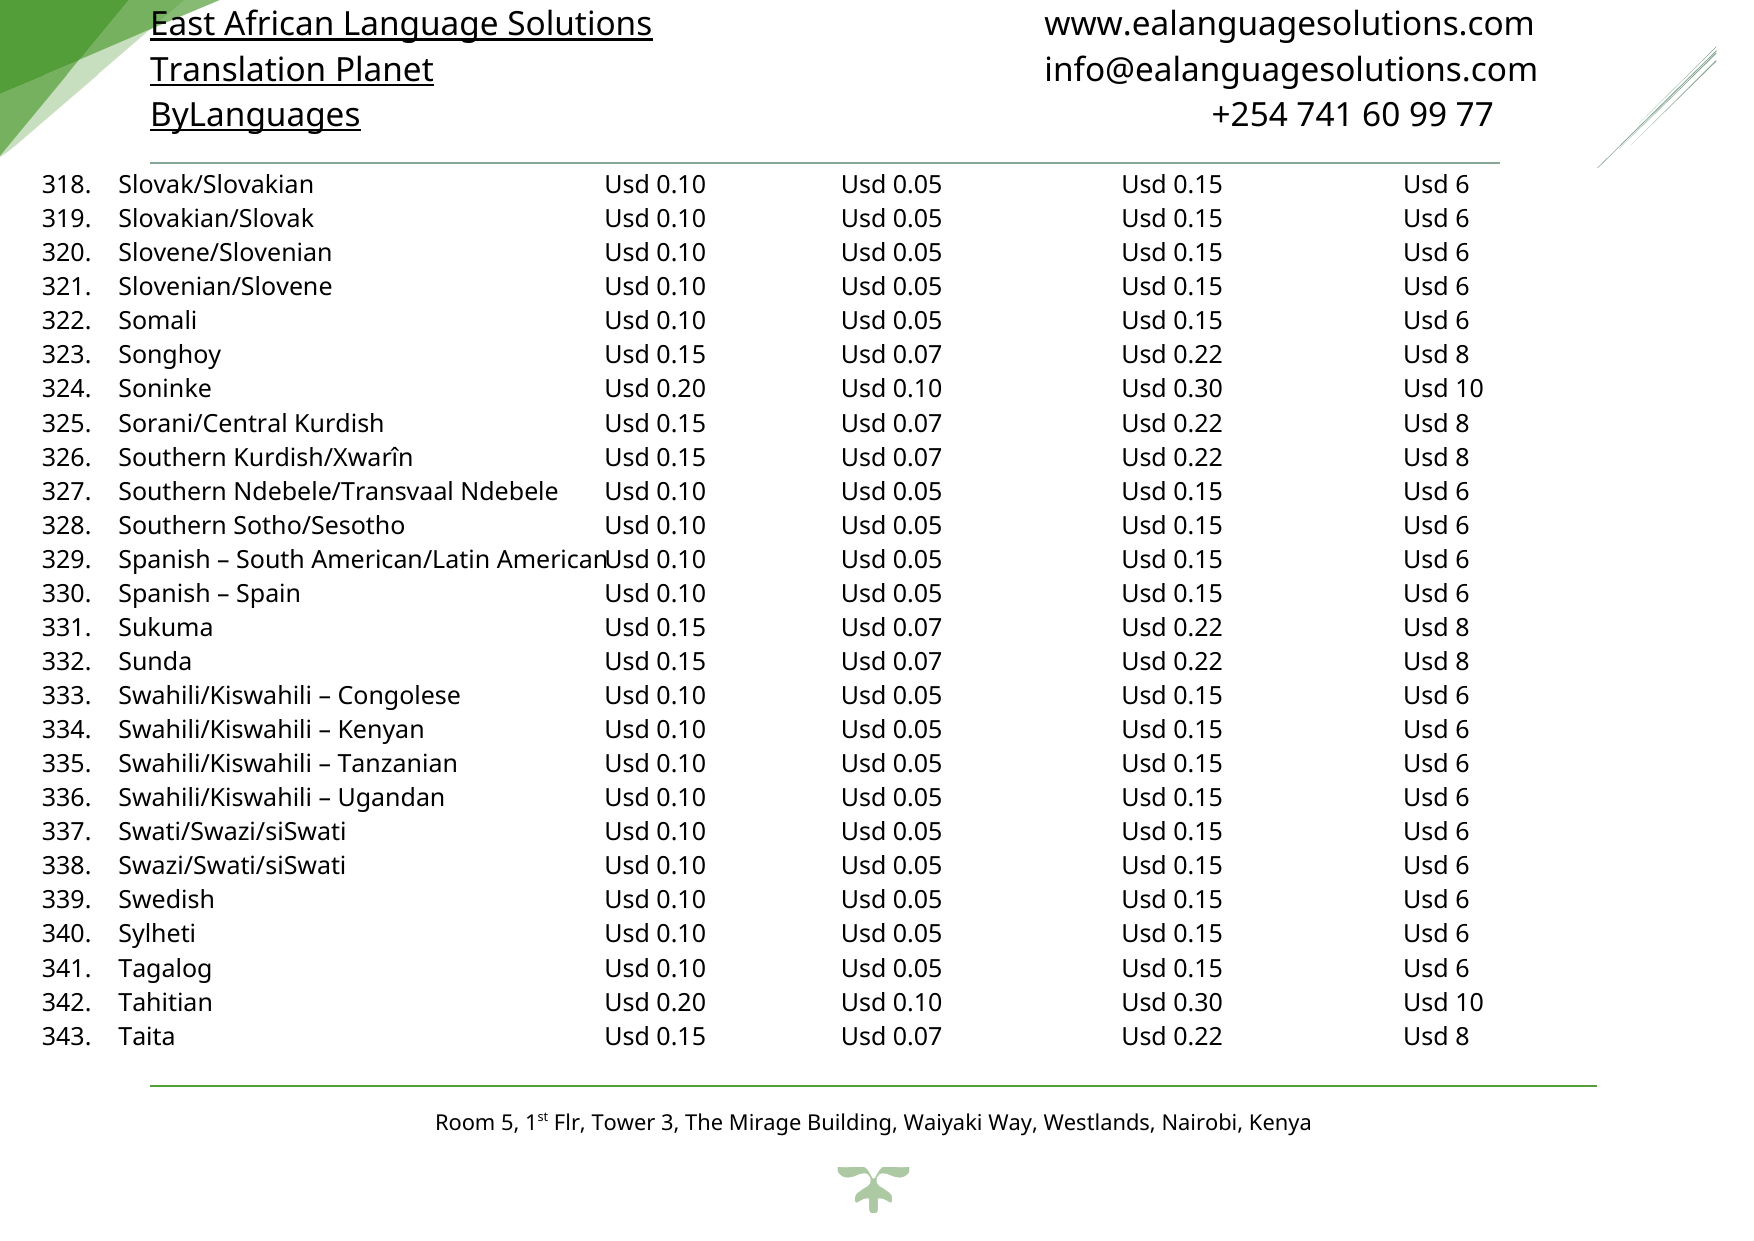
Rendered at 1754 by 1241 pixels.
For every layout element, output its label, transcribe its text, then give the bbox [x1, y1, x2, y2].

table_cell Usd 0.10 [829, 371, 1110, 405]
table_cell Usd 8 [1256, 439, 1641, 473]
table_cell Usd 0.10 [593, 848, 829, 882]
table_cell Sylheti [32, 916, 593, 950]
table_cell Usd 0.15 [593, 644, 829, 678]
table_cell Usd 0.05 [829, 508, 1110, 541]
table_cell Swedish [32, 882, 593, 916]
table_cell Usd 6 [1256, 235, 1641, 269]
table_cell Usd 0.05 [829, 576, 1110, 609]
table_cell Usd 6 [1256, 916, 1641, 950]
table_cell Slovakian/Slovak [32, 201, 593, 235]
table_cell Swazi/Swati/siSwati [32, 848, 593, 882]
table_cell Usd 0.22 [1110, 610, 1256, 644]
table_cell Usd 6 [1256, 473, 1641, 507]
table_cell Usd 0.15 [1110, 780, 1256, 814]
table_cell Tagalog [32, 950, 593, 984]
table_cell Usd 0.30 [1110, 984, 1256, 1018]
table_cell Usd 6 [1256, 780, 1641, 814]
table_cell Usd 0.15 [1110, 916, 1256, 950]
table_cell Songhoy [32, 337, 593, 371]
table_cell Usd 0.15 [593, 337, 829, 371]
table_cell Usd 6 [1256, 814, 1641, 848]
table_cell Usd 0.15 [593, 610, 829, 644]
table_cell Usd 0.22 [1110, 644, 1256, 678]
table_cell Sorani/Central Kurdish [32, 405, 593, 439]
table_cell Usd 0.05 [829, 882, 1110, 916]
table_cell Usd 8 [1256, 1018, 1641, 1052]
table_cell Usd 8 [1256, 644, 1641, 678]
table_cell Usd 6 [1256, 167, 1641, 201]
table_cell Usd 0.15 [593, 405, 829, 439]
table_cell Usd 0.15 [1110, 508, 1256, 541]
table_cell Usd 0.10 [593, 508, 829, 541]
table_cell Usd 0.15 [1110, 950, 1256, 984]
table_cell Tahitian [32, 984, 593, 1018]
table_cell Southern Sotho/Sesotho [32, 508, 593, 541]
table_cell Usd 10 [1256, 984, 1641, 1018]
table_cell Usd 0.10 [593, 678, 829, 712]
table_cell Swahili/Kiswahili – Ugandan [32, 780, 593, 814]
table_cell Usd 0.10 [593, 235, 829, 269]
table_cell Usd 0.15 [593, 439, 829, 473]
table_cell Usd 0.15 [1110, 712, 1256, 746]
table_cell Usd 6 [1256, 848, 1641, 882]
table_cell Usd 0.10 [593, 269, 829, 303]
table_cell Usd 6 [1256, 576, 1641, 609]
table_cell Usd 6 [1256, 712, 1641, 746]
table_cell Usd 8 [1256, 405, 1641, 439]
table_cell Usd 0.07 [829, 644, 1110, 678]
table_cell Usd 0.10 [593, 916, 829, 950]
table_cell Usd 0.10 [593, 882, 829, 916]
table_cell Usd 0.10 [593, 814, 829, 848]
table_cell Usd 10 [1256, 371, 1641, 405]
table_cell Usd 0.15 [1110, 303, 1256, 337]
picture [231, 15, 238, 25]
table_cell Usd 0.15 [1110, 576, 1256, 609]
table_cell Usd 0.05 [829, 780, 1110, 814]
table_cell Usd 0.05 [829, 916, 1110, 950]
table_cell Usd 0.22 [1110, 1018, 1256, 1052]
table_cell Usd 0.05 [829, 950, 1110, 984]
table_cell Usd 8 [1256, 610, 1641, 644]
table_cell Usd 0.05 [829, 541, 1110, 576]
table_cell Usd 0.05 [829, 746, 1110, 780]
table_cell Usd 6 [1256, 950, 1641, 984]
table_cell Usd 0.05 [829, 269, 1110, 303]
table_cell Usd 0.20 [593, 984, 829, 1018]
table_cell Usd 0.22 [1110, 337, 1256, 371]
table_cell Usd 0.07 [829, 439, 1110, 473]
table_cell Sunda [32, 644, 593, 678]
table_cell Usd 0.05 [829, 235, 1110, 269]
table_cell Usd 6 [1256, 746, 1641, 780]
table_cell Usd 0.10 [593, 473, 829, 507]
table_cell Usd 0.07 [829, 610, 1110, 644]
table_cell Usd 6 [1256, 303, 1641, 337]
table_cell Usd 0.05 [829, 167, 1110, 201]
table_cell Usd 6 [1256, 541, 1641, 576]
table_cell Usd 6 [1256, 201, 1641, 235]
table_cell Usd 0.10 [593, 167, 829, 201]
table_cell Usd 6 [1256, 508, 1641, 541]
table_cell Usd 0.10 [829, 984, 1110, 1018]
table_cell Usd 0.07 [829, 337, 1110, 371]
picture [0, 0, 242, 159]
table_cell Southern Ndebele/Transvaal Ndebele [32, 473, 593, 507]
table_cell Usd 0.15 [1110, 541, 1256, 576]
table_cell Slovak/Slovakian [32, 167, 593, 201]
table_cell Usd 0.10 [593, 746, 829, 780]
table_cell Usd 0.05 [829, 678, 1110, 712]
table_cell Usd 0.22 [1110, 405, 1256, 439]
table_cell Usd 0.10 [593, 576, 829, 609]
table_cell Usd 0.10 [593, 950, 829, 984]
table_cell Usd 0.10 [593, 712, 829, 746]
table_cell Slovene/Slovenian [32, 235, 593, 269]
table_cell Swahili/Kiswahili – Tanzanian [32, 746, 593, 780]
table_cell Soninke [32, 371, 593, 405]
table_cell Usd 0.15 [1110, 167, 1256, 201]
table_cell Usd 0.10 [593, 303, 829, 337]
table_cell Usd 0.05 [829, 848, 1110, 882]
table_cell Slovenian/Slovene [32, 269, 593, 303]
table_cell Usd 0.15 [1110, 848, 1256, 882]
table_cell Sukuma [32, 610, 593, 644]
table_cell Usd 0.15 [1110, 814, 1256, 848]
table_cell Usd 0.15 [1110, 235, 1256, 269]
table_cell Usd 0.10 [593, 541, 829, 576]
table_cell Usd 0.15 [1110, 473, 1256, 507]
table_cell Usd 0.07 [829, 405, 1110, 439]
table_cell Usd 0.05 [829, 303, 1110, 337]
table_cell Usd 0.15 [1110, 678, 1256, 712]
table_cell Usd 6 [1256, 678, 1641, 712]
table_cell Swahili/Kiswahili – Kenyan [32, 712, 593, 746]
table_cell Swahili/Kiswahili – Congolese [32, 678, 593, 712]
table_cell Usd 8 [1256, 337, 1641, 371]
table_cell Usd 0.15 [1110, 882, 1256, 916]
table_cell Usd 0.20 [593, 371, 829, 405]
table_cell Usd 0.05 [829, 814, 1110, 848]
table_cell Usd 0.30 [1110, 371, 1256, 405]
table_cell Taita [32, 1018, 593, 1052]
table_cell Usd 6 [1256, 269, 1641, 303]
table_cell Spanish – South American/Latin American [32, 541, 593, 576]
table_cell Southern Kurdish/Xwarîn [32, 439, 593, 473]
table_cell Usd 0.05 [829, 712, 1110, 746]
table_cell Usd 0.10 [593, 201, 829, 235]
table_cell Usd 0.15 [1110, 269, 1256, 303]
table_cell Usd 0.05 [829, 473, 1110, 507]
table_cell Usd 0.05 [829, 201, 1110, 235]
table_cell Somali [32, 303, 593, 337]
table_cell Usd 0.07 [829, 1018, 1110, 1052]
table_cell Spanish – Spain [32, 576, 593, 609]
table_cell Usd 0.22 [1110, 439, 1256, 473]
table_cell Swati/Swazi/siSwati [32, 814, 593, 848]
table_cell Usd 0.10 [593, 780, 829, 814]
table_cell Usd 0.15 [593, 1018, 829, 1052]
table_cell Usd 0.15 [1110, 746, 1256, 780]
table_cell Usd 6 [1256, 882, 1641, 916]
table_cell Usd 0.15 [1110, 201, 1256, 235]
